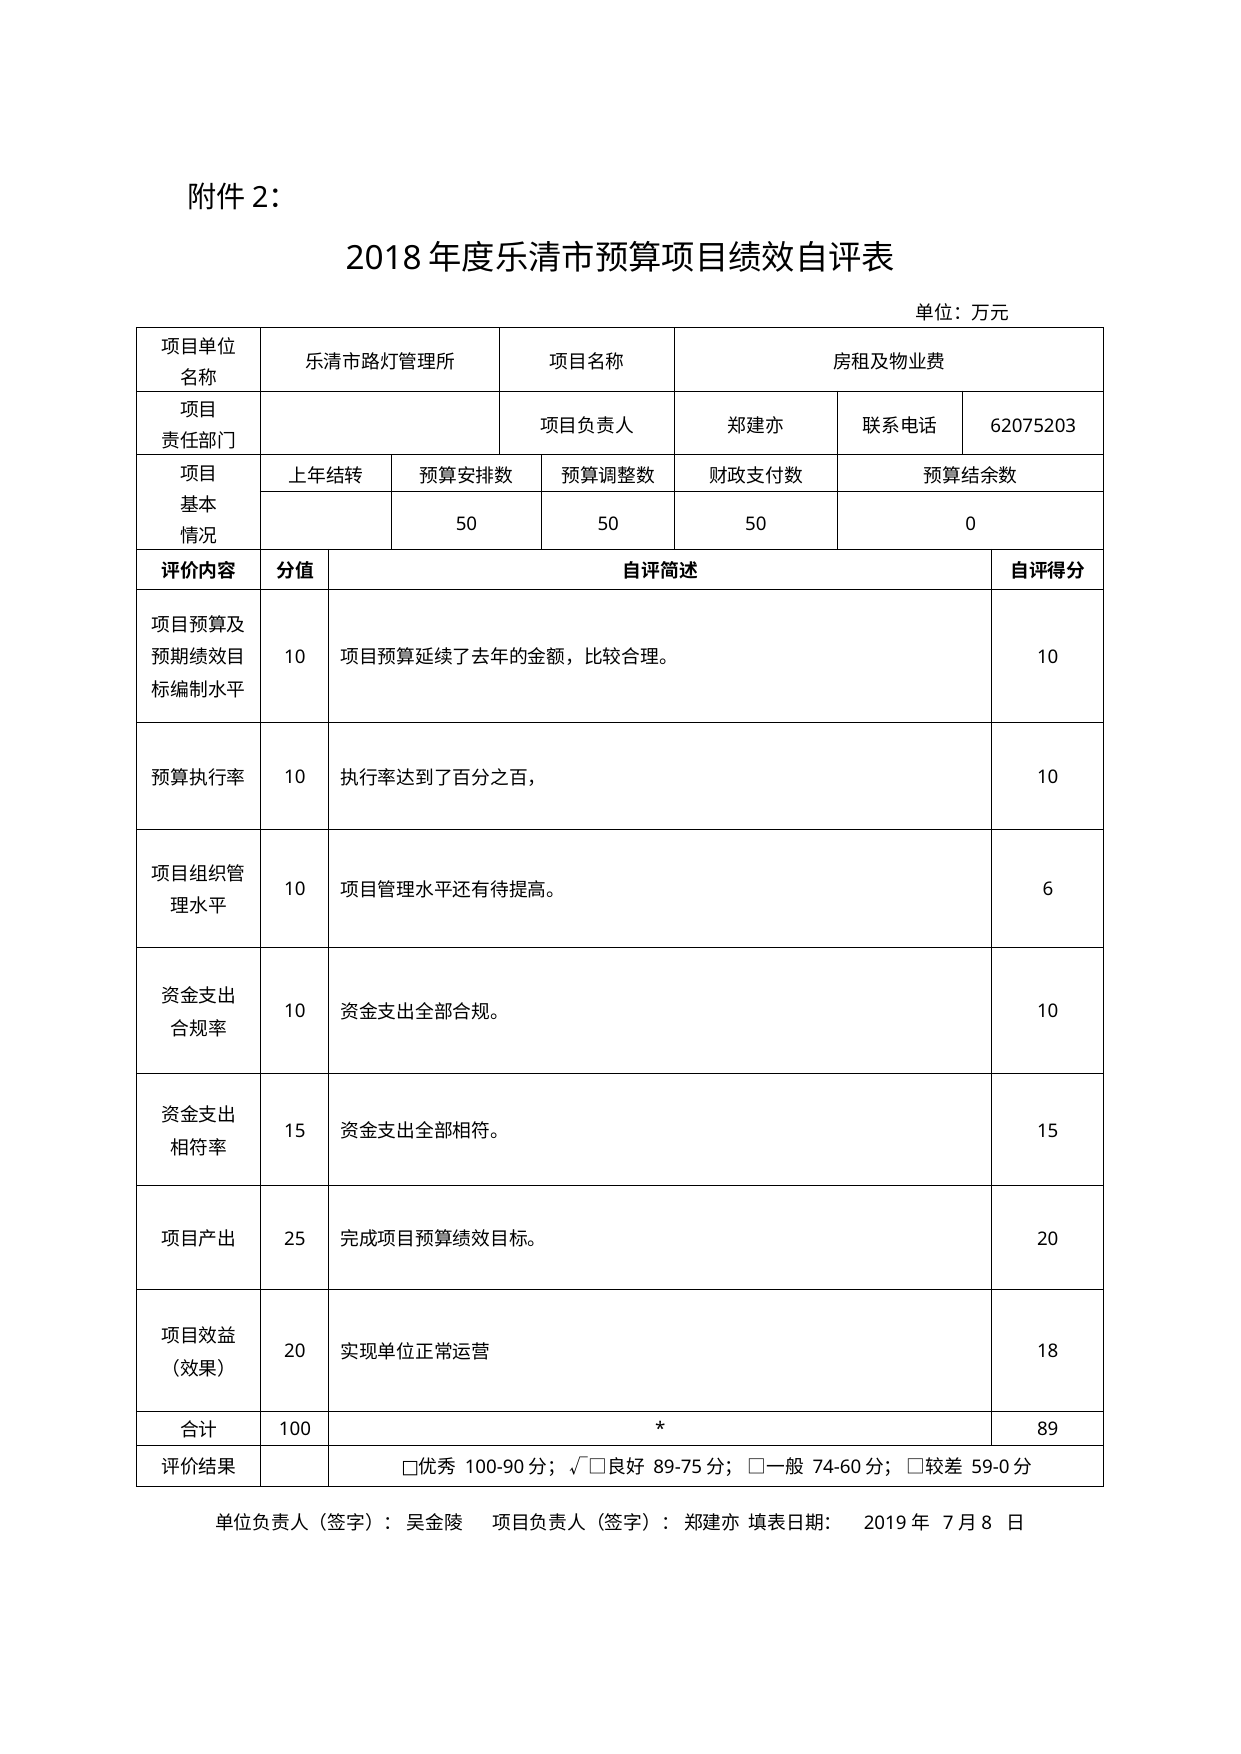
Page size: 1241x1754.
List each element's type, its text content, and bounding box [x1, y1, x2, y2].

table_cell * [329, 1412, 991, 1444]
table_cell □优秀 100-90分； √□良好 89-75分； □一般 74-60分； □较差 59-0分 [329, 1446, 1103, 1486]
table_cell 10 [992, 948, 1103, 1073]
table_cell 20 [261, 1290, 328, 1411]
table_cell 10 [992, 590, 1103, 722]
table_cell 15 [992, 1074, 1103, 1185]
table_cell 项目负责人 [500, 392, 674, 454]
table_cell 联系电话 [838, 392, 962, 454]
table_cell 项目组织管理水平 [137, 830, 260, 947]
table_cell [261, 492, 391, 549]
table_cell 项目预算及预期绩效目标编制水平 [137, 590, 260, 722]
table_cell 自评简述 [329, 550, 991, 589]
table_cell 50 [542, 492, 674, 549]
table_cell [261, 392, 499, 454]
table_cell 资金支出全部相符。 [329, 1074, 991, 1185]
table_header 房租及物业费 [675, 328, 1103, 391]
table_cell 15 [261, 1074, 328, 1185]
table_cell 预算安排数 [392, 455, 541, 491]
table_header 项目名称 [500, 328, 674, 391]
table_cell 10 [261, 948, 328, 1073]
table_cell 资金支出全部合规。 [329, 948, 991, 1073]
table_cell 分值 [261, 550, 328, 589]
table_cell 预算结余数 [838, 455, 1103, 491]
table_cell 25 [261, 1186, 328, 1289]
table_cell 项目管理水平还有待提高。 [329, 830, 991, 947]
table_cell 62075203 [963, 392, 1103, 454]
text 单位：万元 [187, 289, 1009, 327]
table_header 乐清市路灯管理所 [261, 328, 499, 391]
table_cell 实现单位正常运营 [329, 1290, 991, 1411]
table_cell 上年结转 [261, 455, 391, 491]
table_cell 10 [261, 830, 328, 947]
table_cell 10 [261, 723, 328, 829]
table_cell 预算调整数 [542, 455, 674, 491]
table_cell 50 [675, 492, 837, 549]
table_cell 项目效益 （效果） [137, 1290, 260, 1411]
table_cell 完成项目预算绩效目标。 [329, 1186, 991, 1289]
table_cell 89 [992, 1412, 1103, 1444]
table_cell 6 [992, 830, 1103, 947]
table_cell 项目 基本 情况 [137, 455, 260, 549]
table_cell 郑建亦 [675, 392, 837, 454]
table_cell 100 [261, 1412, 328, 1444]
table_header 项目单位 名称 [137, 328, 260, 391]
table_cell 财政支付数 [675, 455, 837, 491]
table_cell 50 [392, 492, 541, 549]
table_cell 自评得分 [992, 550, 1103, 589]
table_cell 资金支出 合规率 [137, 948, 260, 1073]
table_cell 评价结果 [137, 1446, 260, 1486]
table_cell 项目产出 [137, 1186, 260, 1289]
table_cell 合计 [137, 1412, 260, 1444]
text 单位负责人（签字）： 吴金陵 项目负责人（签字）： 郑建亦 填表日期： 2019 年 7 月 8 日 [187, 1499, 1053, 1537]
table_cell 10 [261, 590, 328, 722]
table_cell 项目预算延续了去年的金额，比较合理。 [329, 590, 991, 722]
table_cell 预算执行率 [137, 723, 260, 829]
table_cell 18 [992, 1290, 1103, 1411]
table_cell 资金支出 相符率 [137, 1074, 260, 1185]
table_cell 0 [838, 492, 1103, 549]
table_cell 项目 责任部门 [137, 392, 260, 454]
table_cell 执行率达到了百分之百， [329, 723, 991, 829]
text 2018年度乐清市预算项目绩效自评表 [187, 239, 1053, 277]
table_cell 20 [992, 1186, 1103, 1289]
table_cell 10 [992, 723, 1103, 829]
table_cell 评价内容 [137, 550, 260, 589]
text 附件2： [187, 162, 1053, 227]
table_cell [261, 1446, 328, 1486]
